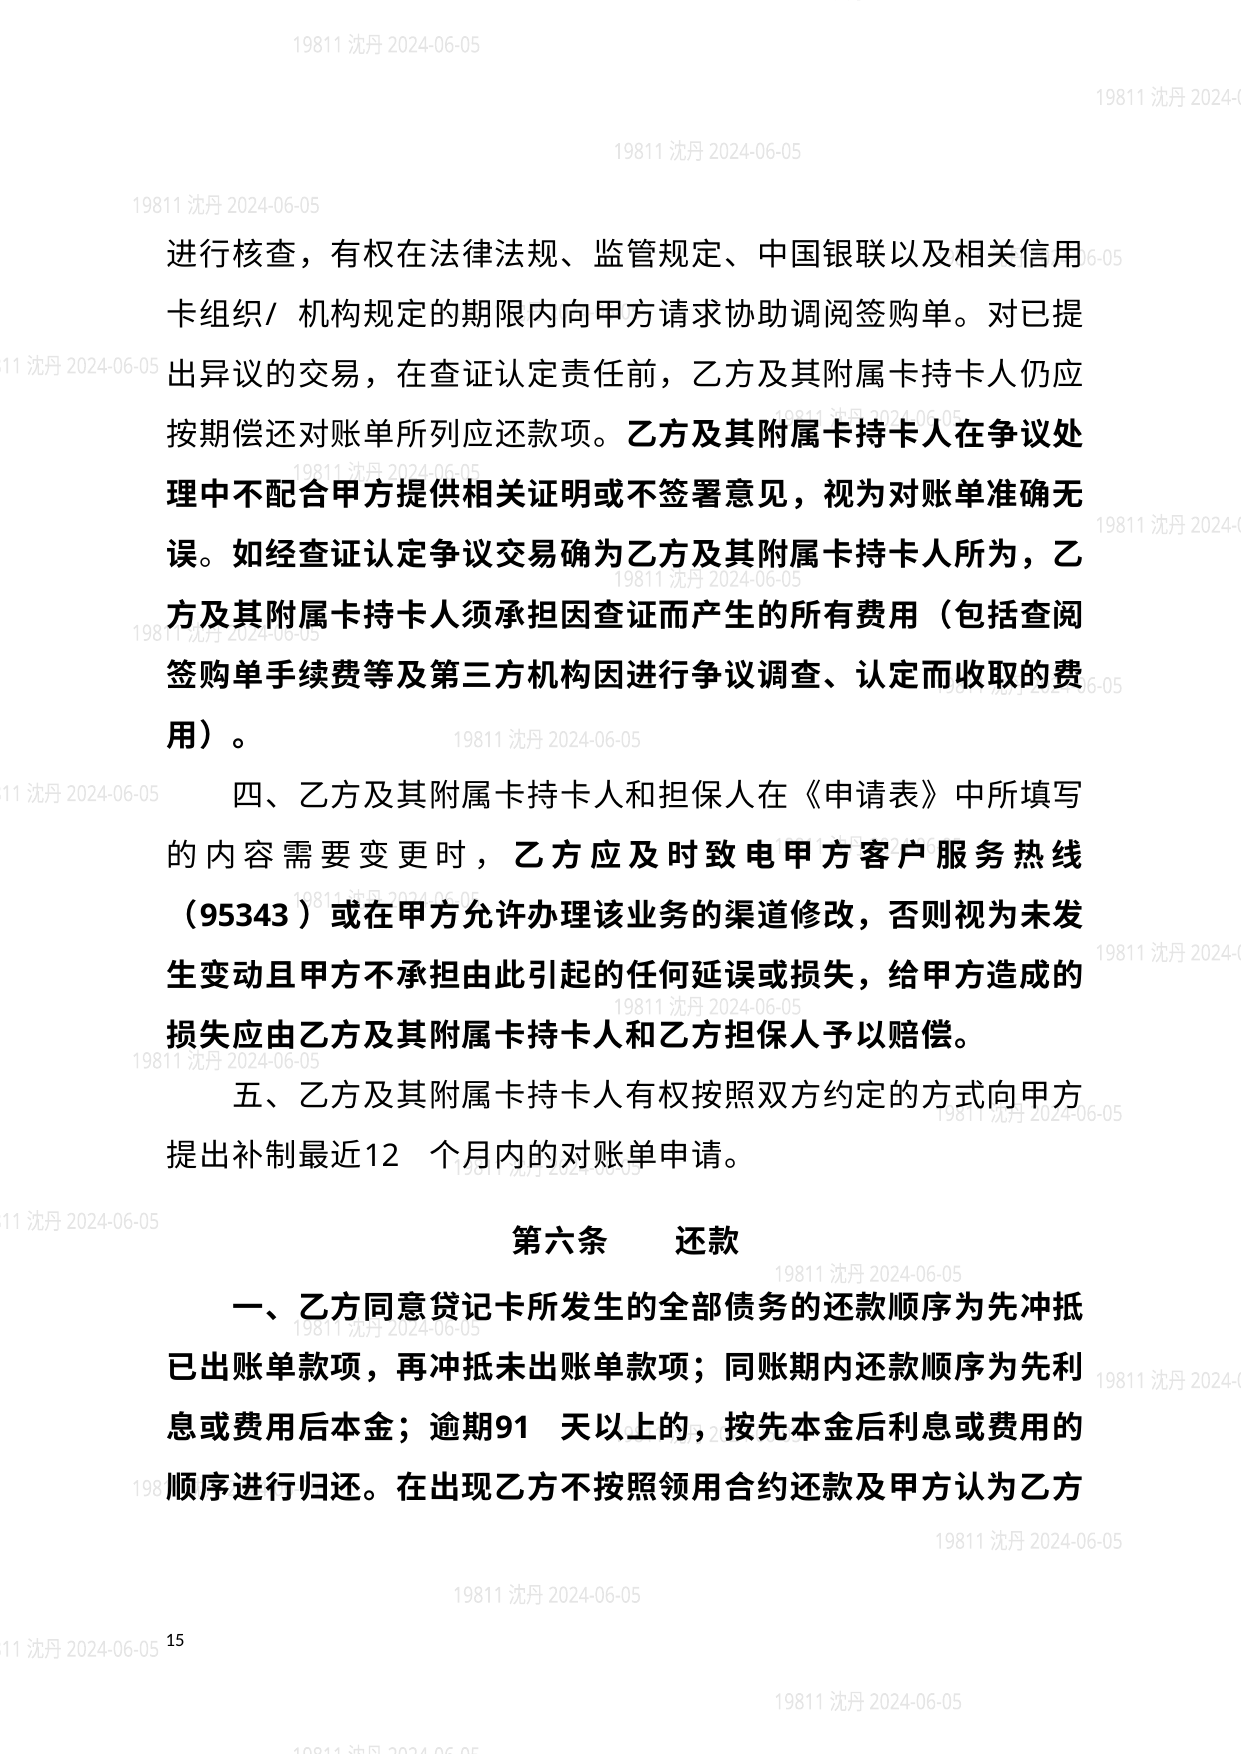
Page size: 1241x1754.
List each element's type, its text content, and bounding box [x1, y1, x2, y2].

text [167, 222, 1085, 763]
subtitle 第六条 还款 [167, 1208, 1085, 1268]
text 五、乙方及其附属卡持卡人有权按照双方约定的方式向甲方提出补制最近12个月内的对账单申请。 [167, 1063, 1085, 1183]
text 四、乙方及其附属卡持卡人和担保人在《申请表》中所填写的内容需要变更时，乙方应及时致电甲方客户服务热线（95343）或在甲方允许办理该业务的渠道修改，否则视为未发生变动且甲方不承担由此引起的任何延误或损失，给甲方造成的损失应由乙方及其附属卡持卡人和乙方担保人予以赔偿。 [167, 763, 1085, 1063]
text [167, 1275, 1085, 1515]
